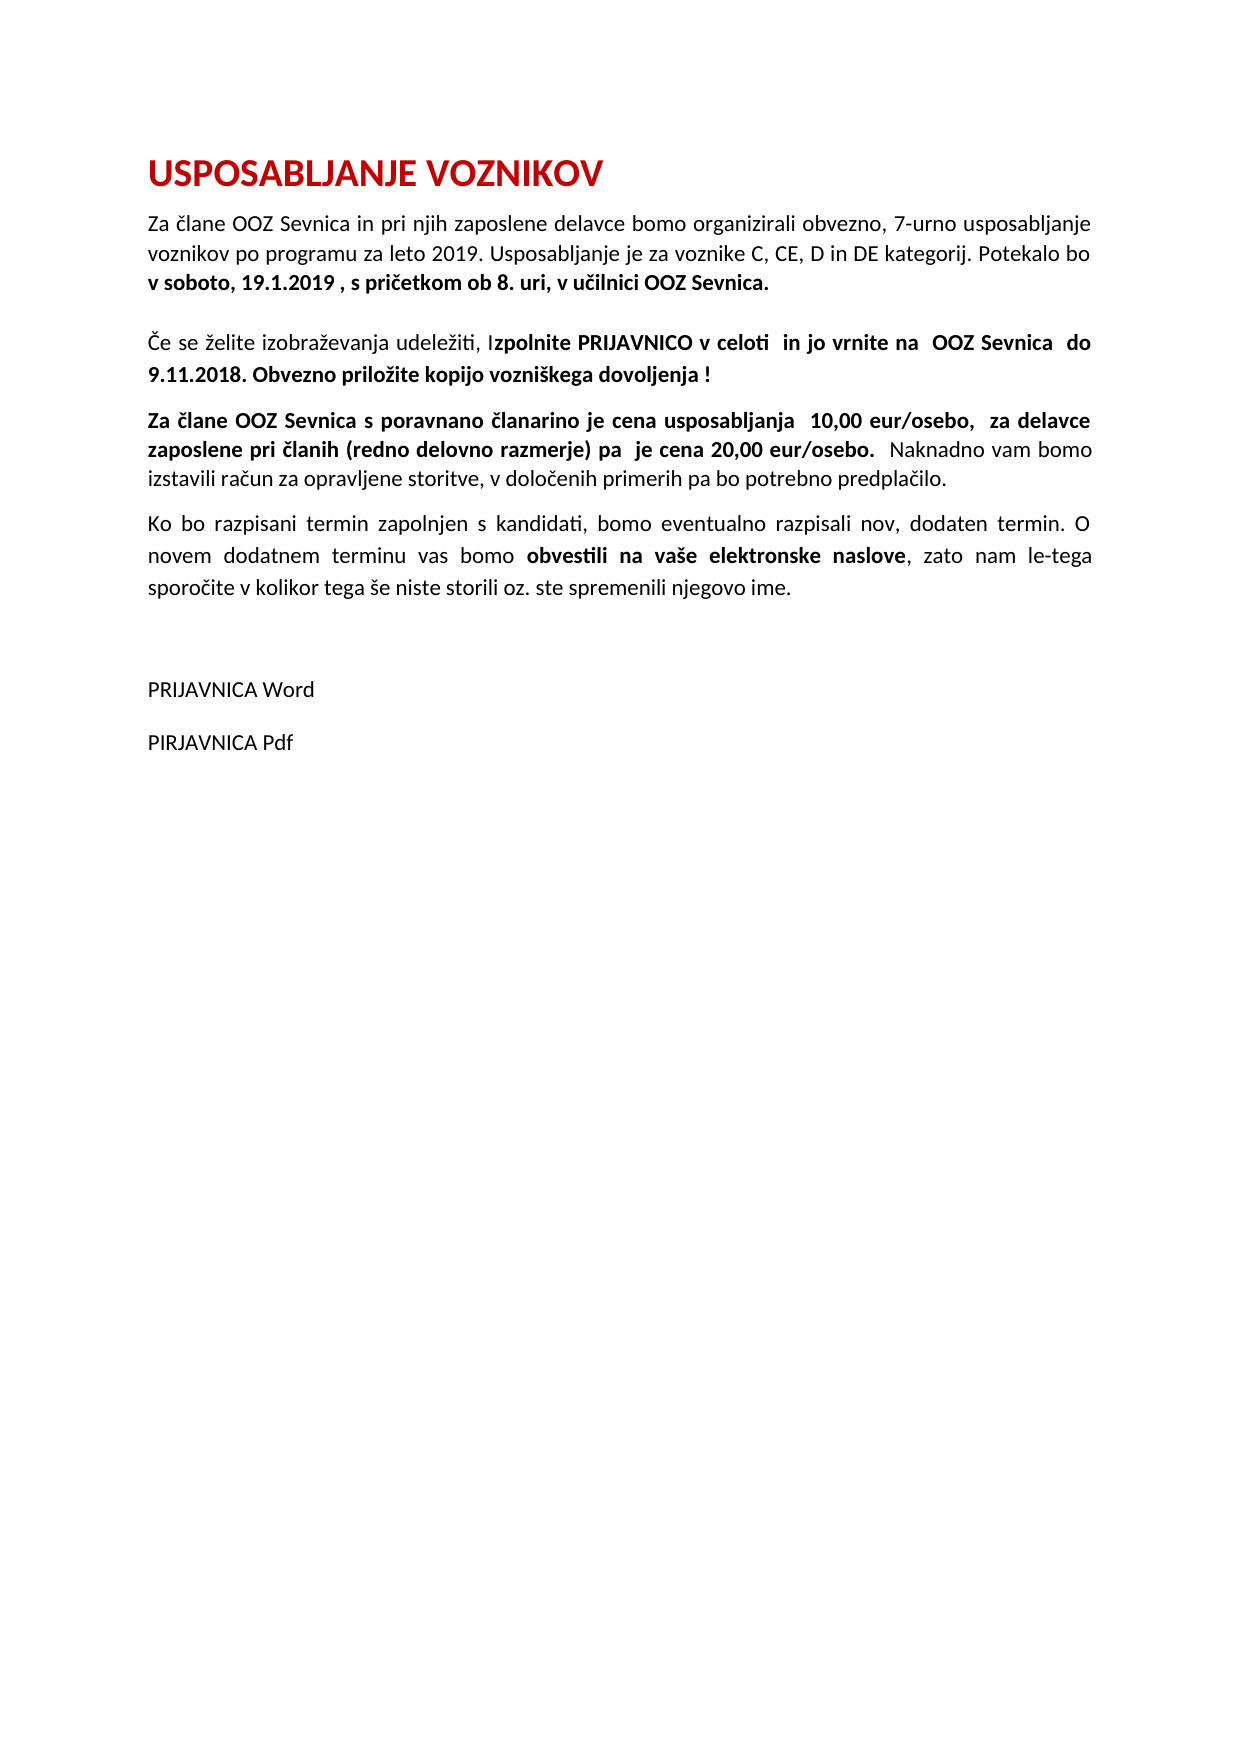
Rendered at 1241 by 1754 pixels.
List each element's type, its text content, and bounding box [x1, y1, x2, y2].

text USPOSABLJANJE VOZNIKOV [148, 148, 1093, 196]
text Za člane OOZ Sevnica in pri njih zaposlene delavce bomo organizirali obvezno, 7-urno usposabljanje voznikov po programu za leto 2019. Usposabljanje je za voznike C, CE, D in DE kategorij. Potekalo bo v soboto, 19.1.2019 , s pričetkom ob 8. uri, v učilnici OOZ Sevnica. [148, 208, 1093, 296]
text Če se želite izobraževanja udeležiti, Izpolnite PRIJAVNICO v celoti in jo vrnite na OOZ Sevnica do 9.11.2018. Obvezno priložite kopijo vozniškega dovoljenja ! [148, 328, 1093, 388]
text PIRJAVNICA Pdf [148, 728, 1093, 756]
text Ko bo razpisani termin zapolnjen s kandidati, bomo eventualno razpisali nov, dodaten termin. O novem dodatnem terminu vas bomo obvestili na vaše elektronske naslove, zato nam le-tega sporočite v kolikor tega še niste storili oz. ste spremenili njegovo ime. [148, 509, 1093, 602]
text Za člane OOZ Sevnica s poravnano članarino je cena usposabljanja 10,00 eur/osebo, za delavce zaposlene pri članih (redno delovno razmerje) pa je cena 20,00 eur/osebo. Naknadno vam bomo izstavili račun za opravljene storitve, v določenih primerih pa bo potrebno predplačilo. [148, 405, 1093, 492]
text PRIJAVNICA Word [148, 675, 1093, 703]
